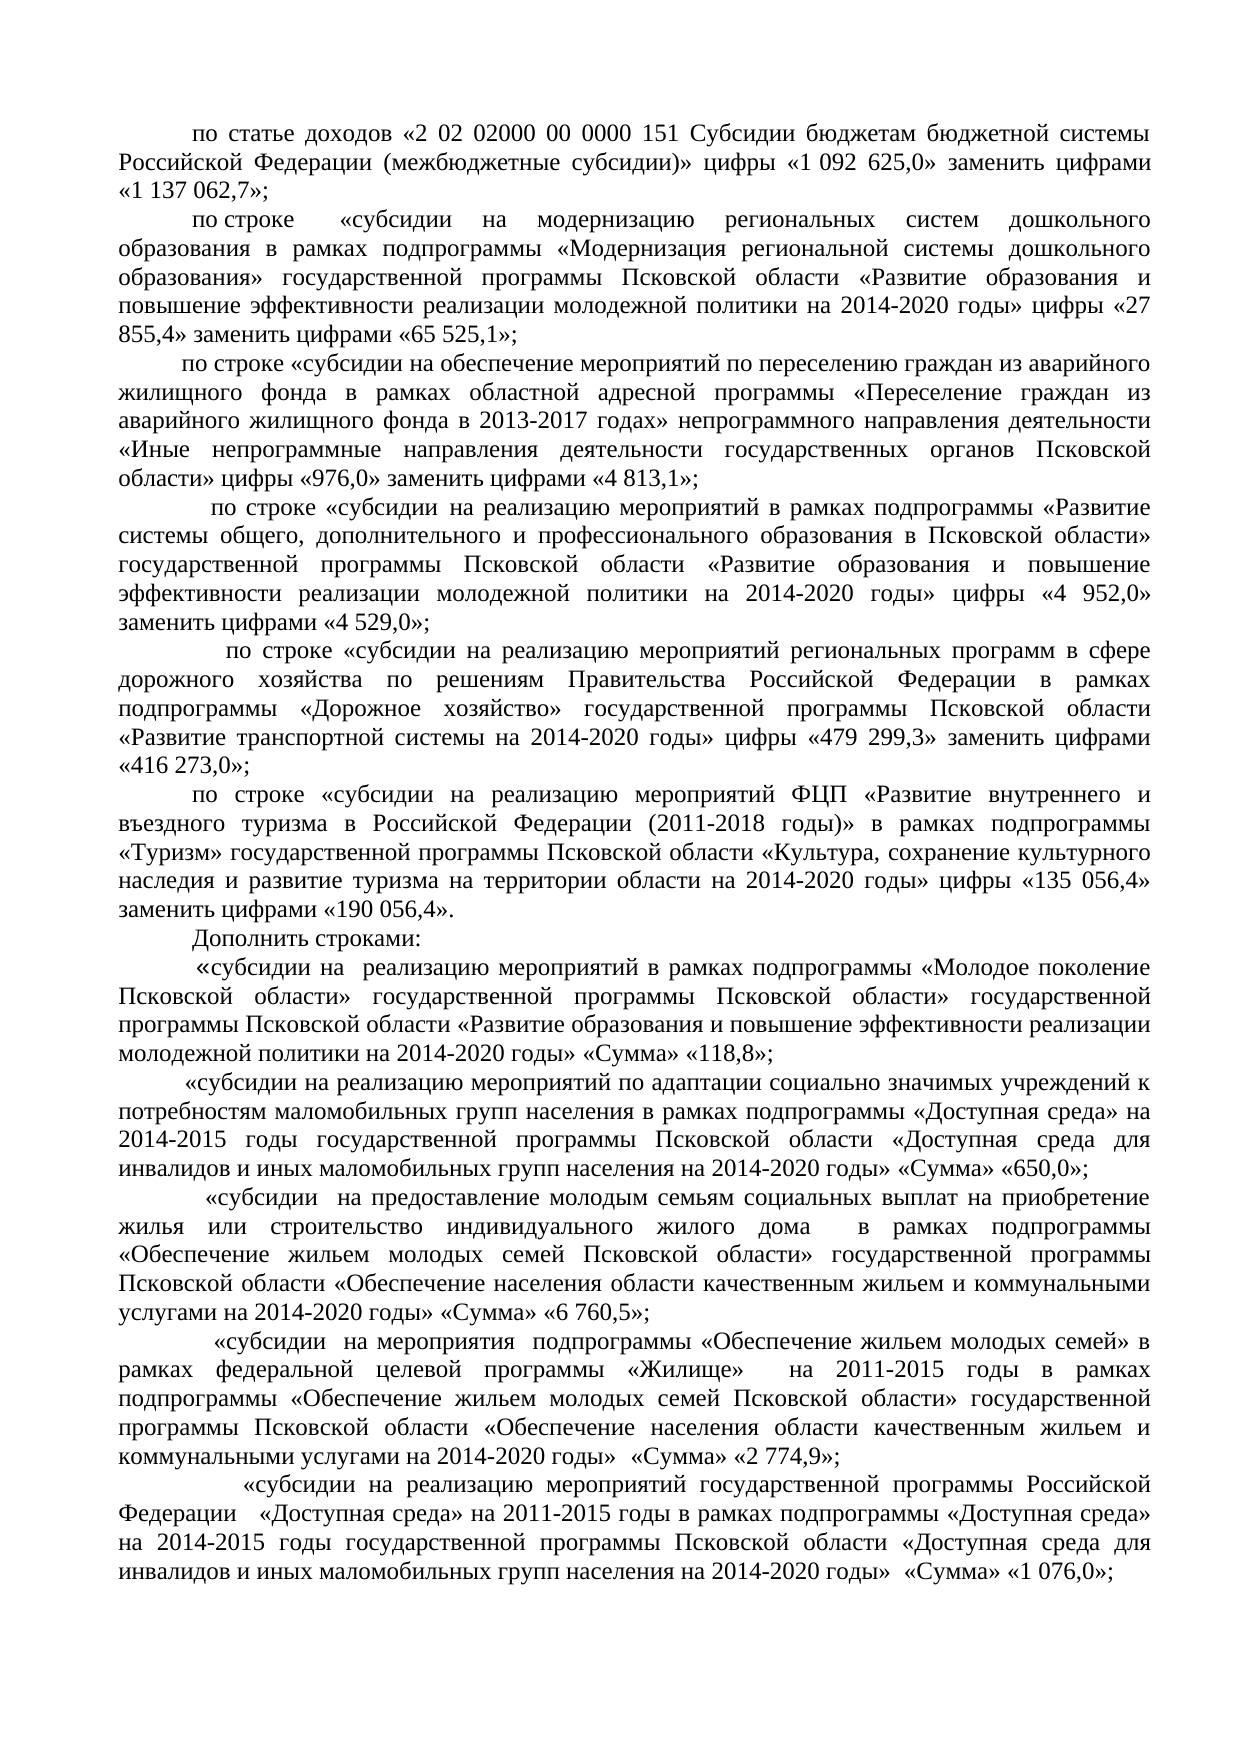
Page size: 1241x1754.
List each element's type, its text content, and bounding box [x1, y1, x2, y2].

text «субсидии на реализацию мероприятий государственной программы Российской Федерации «Доступная среда» на 2011-2015 годы в рамках подпрограммы «Доступная среда» на 2014-2015 годы государственной программы Псковской области «Доступная среда для инвалидов и иных маломобильных групп населения на 2014-2020 годы» «Сумма» «1 076,0»; [118, 1469, 1152, 1584]
text «субсидии на предоставление молодым семьям социальных выплат на приобретение жилья или строительство индивидуального жилого дома в рамках подпрограммы «Обеспечение жильем молодых семей Псковской области» государственной программы Псковской области «Обеспечение населения области качественным жильем и коммунальными услугами на 2014-2020 годы» «Сумма» «6 760,5»; [118, 1182, 1152, 1326]
text по строке «субсидии на обеспечение мероприятий по переселению граждан из аварийного жилищного фонда в рамках областной адресной программы «Переселение граждан из аварийного жилищного фонда в 2013-2017 годах» непрограммного направления деятельности «Иные непрограммные направления деятельности государственных органов Псковской области» цифры «976,0» заменить цифрами «4 813,1»; [118, 348, 1152, 492]
text по строке «субсидии на реализацию мероприятий региональных программ в сфере дорожного хозяйства по решениям Правительства Российской Федерации в рамках подпрограммы «Дорожное хозяйство» государственной программы Псковской области «Развитие транспортной системы на 2014-2020 годы» цифры «479 299,3» заменить цифрами «416 273,0»; [118, 636, 1152, 779]
text «субсидии на реализацию мероприятий в рамках подпрограммы «Молодое поколение Псковской области» государственной программы Псковской области» государственной программы Псковской области «Развитие образования и повышение эффективности реализации молодежной политики на 2014-2020 годы» «Сумма» «118,8»; [118, 952, 1152, 1067]
text Дополнить строками: [118, 923, 1152, 952]
text «субсидии на реализацию мероприятий по адаптации социально значимых учреждений к потребностям маломобильных групп населения в рамках подпрограммы «Доступная среда» на 2014-2015 годы государственной программы Псковской области «Доступная среда для инвалидов и иных маломобильных групп населения на 2014-2020 годы» «Сумма» «650,0»; [118, 1067, 1152, 1182]
text по статье доходов «2 02 02000 00 0000 151 Субсидии бюджетам бюджетной системы Российской Федерации (межбюджетные субсидии)» цифры «1 092 625,0» заменить цифрами «1 137 062,7»; [118, 118, 1152, 204]
text по строке «субсидии на реализацию мероприятий ФЦП «Развитие внутреннего и въездного туризма в Российской Федерации (2011-2018 годы)» в рамках подпрограммы «Туризм» государственной программы Псковской области «Культура, сохранение культурного наследия и развитие туризма на территории области на 2014-2020 годы» цифры «135 056,4» заменить цифрами «190 056,4». [118, 779, 1152, 923]
text по строке «субсидии на модернизацию региональных систем дошкольного образования в рамках подпрограммы «Модернизация региональной системы дошкольного образования» государственной программы Псковской области «Развитие образования и повышение эффективности реализации молодежной политики на 2014-2020 годы» цифры «27 855,4» заменить цифрами «65 525,1»; [118, 204, 1152, 348]
text по строке «субсидии на реализацию мероприятий в рамках подпрограммы «Развитие системы общего, дополнительного и профессионального образования в Псковской области» государственной программы Псковской области «Развитие образования и повышение эффективности реализации молодежной политики на 2014-2020 годы» цифры «4 952,0» заменить цифрами «4 529,0»; [118, 492, 1152, 636]
text «субсидии на мероприятия подпрограммы «Обеспечение жильем молодых семей» в рамках федеральной целевой программы «Жилище» на 2011-2015 годы в рамках подпрограммы «Обеспечение жильем молодых семей Псковской области» государственной программы Псковской области «Обеспечение населения области качественным жильем и коммунальными услугами на 2014-2020 годы» «Сумма» «2 774,9»; [118, 1326, 1152, 1469]
